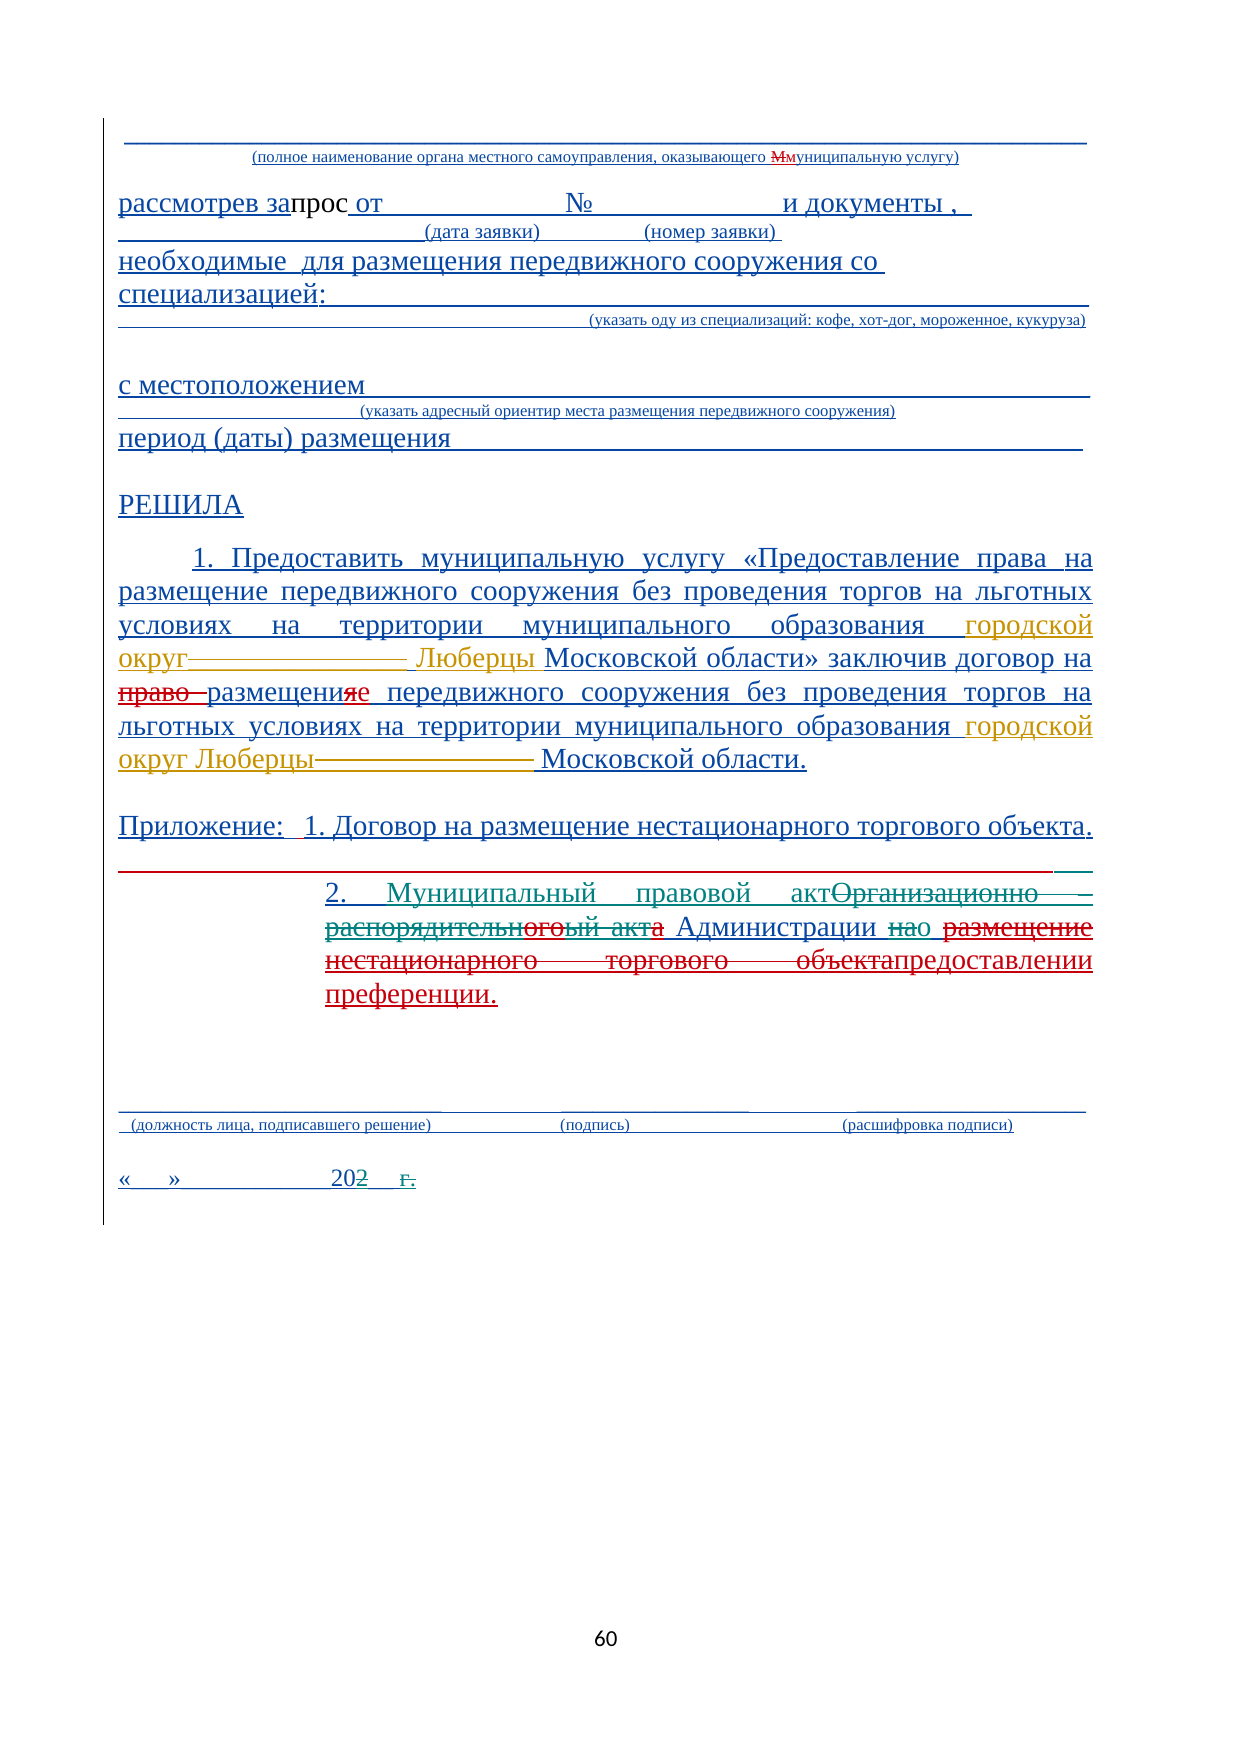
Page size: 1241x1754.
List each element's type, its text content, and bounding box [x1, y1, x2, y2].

text прос [118, 185, 1093, 219]
